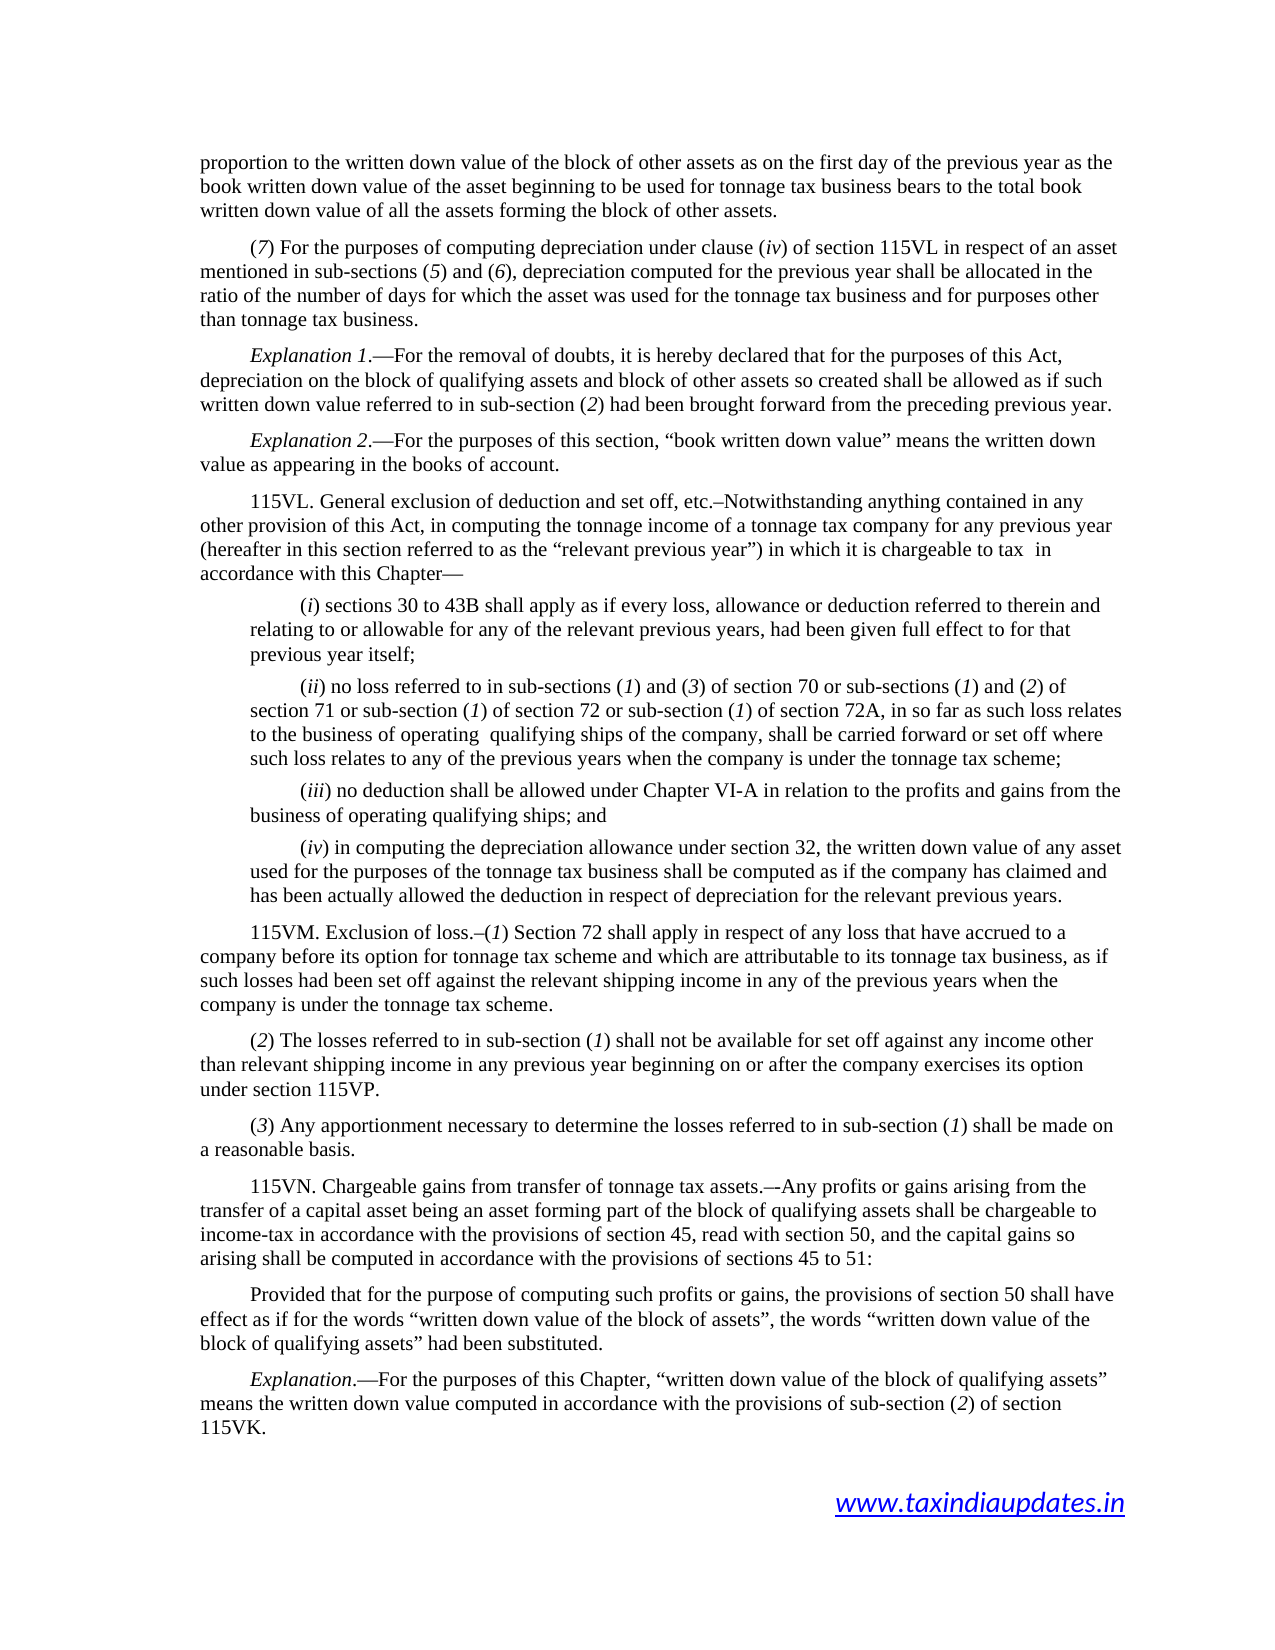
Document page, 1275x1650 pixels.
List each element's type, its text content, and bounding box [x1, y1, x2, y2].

text (7) For the purposes of computing depreciation under clause (iv) of section 115VL in respect of an asset mentioned in sub-sections (5) and (6), depreciation computed for the previous year shall be allocated in the ratio of the number of days for which the asset was used for the tonnage tax business and for purposes other than tonnage tax business. [200, 235, 1125, 331]
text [200, 150, 1125, 222]
text 115VM. Exclusion of loss.–(1) Section 72 shall apply in respect of any loss that have accrued to a company before its option for tonnage tax scheme and which are attributable to its tonnage tax business, as if such losses had been set off against the relevant shipping income in any of the previous years when the company is under the tonnage tax scheme. [200, 919, 1125, 1016]
text Explanation.—For the purposes of this Chapter, “written down value of the block of qualifying assets” means the written down value computed in accordance with the provisions of sub-section (2) of section 115VK. [200, 1367, 1125, 1439]
text 115VL. General exclusion of deduction and set off, etc.–Notwithstanding anything contained in any other provision of this Act, in computing the tonnage income of a tonnage tax company for any previous year (hereafter in this section referred to as the “relevant previous year”) in which it is chargeable to tax in accordance with this Chapter— [200, 489, 1125, 585]
text Explanation 2.—For the purposes of this section, “book written down value” means the written down value as appearing in the books of account. [200, 428, 1125, 476]
text (2) The losses referred to in sub-section (1) shall not be available for set off against any income other than relevant shipping income in any previous year beginning on or after the company exercises its option under section 115VP. [200, 1028, 1125, 1101]
text Provided that for the purpose of computing such profits or gains, the provisions of section 50 shall have effect as if for the words “written down value of the block of assets”, the words “written down value of the block of qualifying assets” had been substituted. [200, 1282, 1125, 1354]
text (3) Any apportionment necessary to determine the losses referred to in sub-section (1) shall be made on a reasonable basis. [200, 1113, 1125, 1161]
text (ii) no loss referred to in sub-sections (1) and (3) of section 70 or sub-sections (1) and (2) of section 71 or sub-section (1) of section 72 or sub-section (1) of section 72A, in so far as such loss relates to the business of operating qualifying ships of the company, shall be carried forward or set off where such loss relates to any of the previous years when the company is under the tonnage tax scheme; [250, 674, 1125, 770]
text 115VN. Chargeable gains from transfer of tonnage tax assets.–-Any profits or gains arising from the transfer of a capital asset being an asset forming part of the block of qualifying assets shall be chargeable to income-tax in accordance with the provisions of section 45, read with section 50, and the capital gains so arising shall be computed in accordance with the provisions of sections 45 to 51: [200, 1174, 1125, 1270]
text (i) sections 30 to 43B shall apply as if every loss, allowance or deduction referred to therein and relating to or allowable for any of the relevant previous years, had been given full effect to for that previous year itself; [250, 593, 1125, 666]
text (iii) no deduction shall be allowed under Chapter VI-A in relation to the profits and gains from the business of operating qualifying ships; and [250, 778, 1125, 827]
text Explanation 1.—For the removal of doubts, it is hereby declared that for the purposes of this Act, depreciation on the block of qualifying assets and block of other assets so created shall be allowed as if such written down value referred to in sub-section (2) had been brought forward from the preceding previous year. [200, 343, 1125, 416]
text (iv) in computing the depreciation allowance under section 32, the written down value of any asset used for the purposes of the tonnage tax business shall be computed as if the company has claimed and has been actually allowed the deduction in respect of depreciation for the relevant previous years. [250, 835, 1125, 907]
